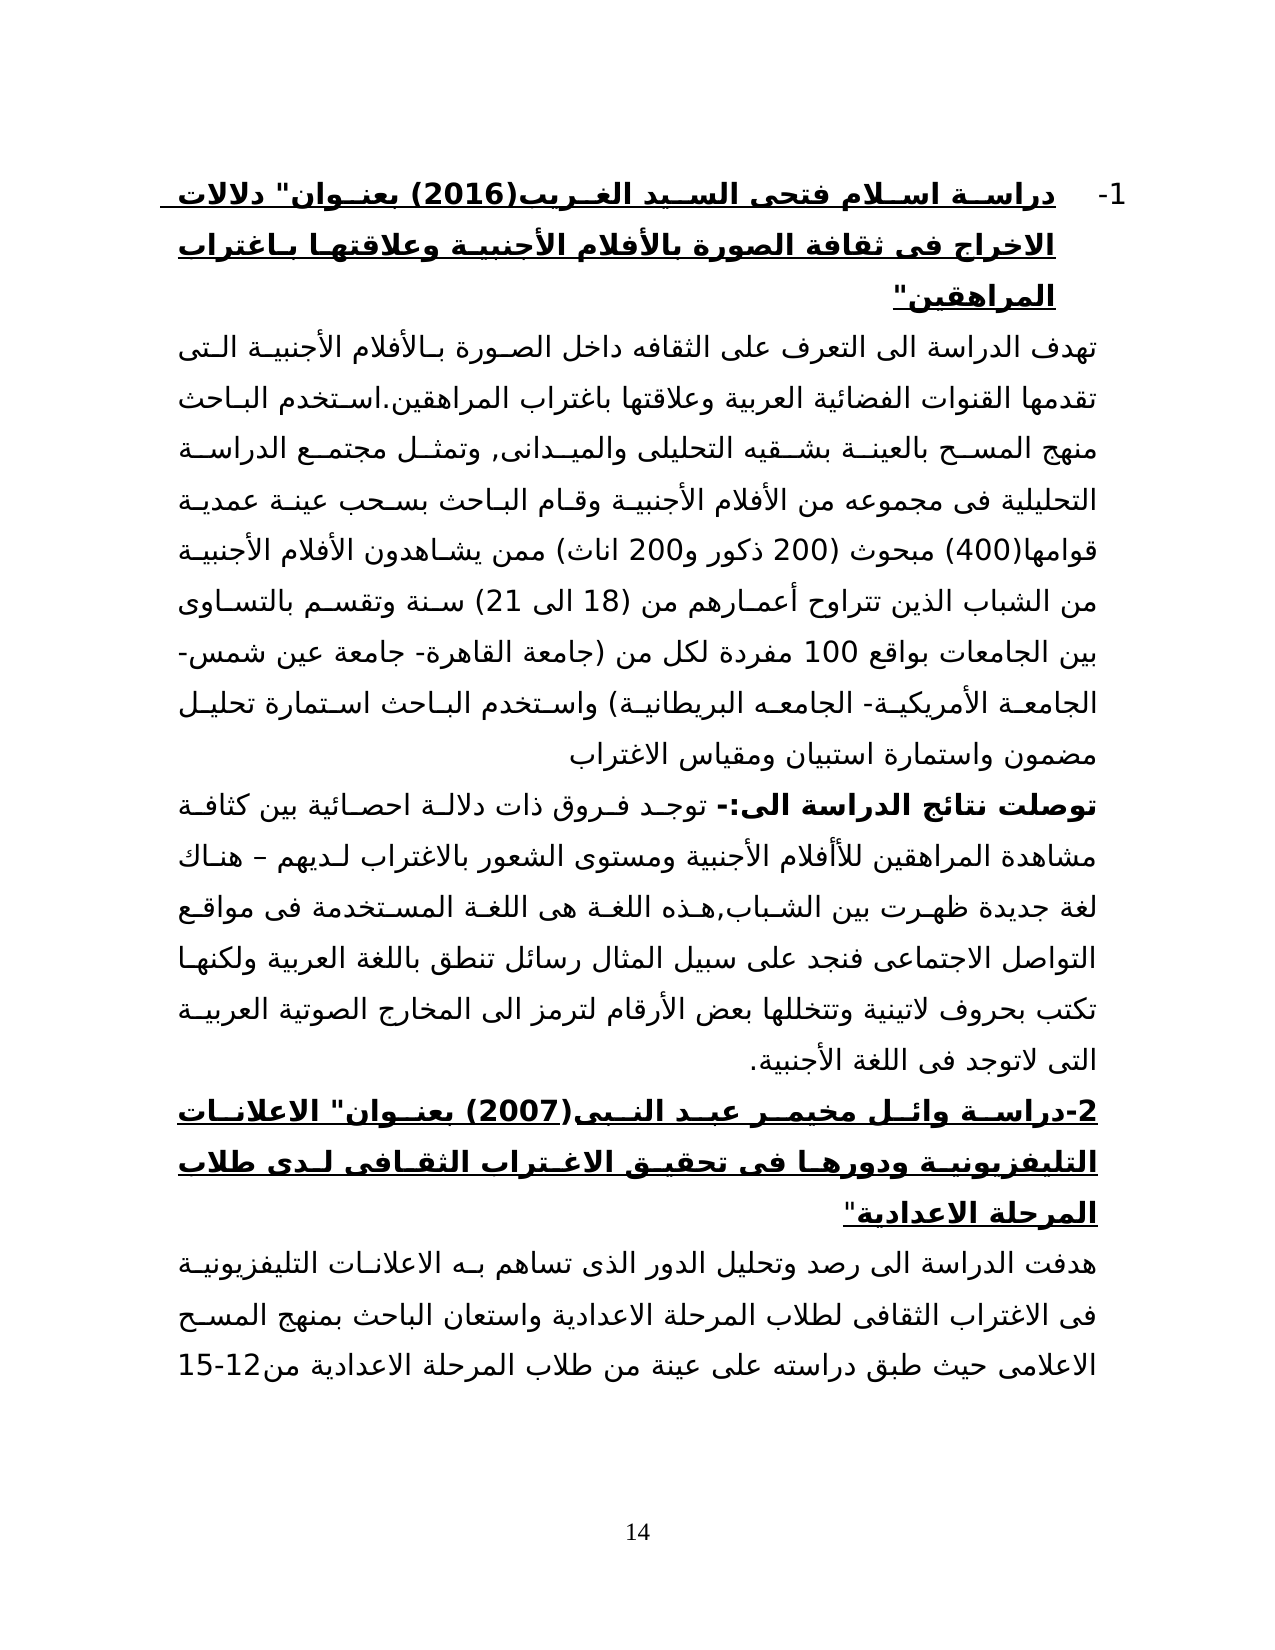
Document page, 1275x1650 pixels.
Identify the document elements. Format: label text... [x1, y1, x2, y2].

text تهدف الدراسة الى التعرف على الثقافه داخل الصورة بالأفلام الأجنبية التى تقدمها القنوات الفضائية العربية وعلاقتها باغتراب المراهقين.استخدم الباحث منهج المسح بالعينة بشقيه التحليلى والميدانى, وتمثل مجتمع الدراسة التحليلية فى مجموعه من الأفلام الأجنبية وقام الباحث بسحب عينة عمدية قوامها(400) مبحوث (200 ذكور و200 اناث) ممن يشاهدون الأفلام الأجنبية من الشباب الذين تتراوح أعمارهم من (18 الى 21) سنة وتقسم بالتساوى بين الجامعات بواقع 100 مفردة لكل من (جامعة القاهرة- جامعة عين شمس- الجامعة الأمريكية- الجامعه البريطانية) واستخدم الباحث استمارة تحليل مضمون واستمارة استبيان ومقياس الاغتراب [177, 330, 1098, 771]
text 2-دراسة وائل مخيمر عبد النبى(2007) بعنوان" الاعلانات التليفزيونية ودورها فى تحقيق الاغتراب الثقافى لدى طلاب المرحلة الاعدادية" [177, 1094, 1098, 1174]
text 2-دراسة وائل مخيمر عبد النبى(2007) بعنوان" الاعلانات التليفزيونية ودورها فى تحقيق الاغتراب الثقافى لدى طلاب المرحلة الاعدادية" [177, 1175, 1098, 1230]
list دراسة اسلام فتحى السيد الغريب(2016) بعنوان" دلالات الاخراج فى ثقافة الصورة بالأفلام الأجنبية وعلاقتها باغتراب المراهقين" [177, 177, 1098, 313]
text توصلت نتائج الدراسة الى:- توجد فروق ذات دلالة احصائية بين كثافة مشاهدة المراهقين للأأفلام الأجنبية ومستوى الشعور بالاغتراب لديهم – هناك لغة جديدة ظهرت بين الشباب,هذه اللغة هى اللغة المستخدمة فى مواقع التواصل الاجتماعى فنجد على سبيل المثال رسائل تنطق باللغة العربية ولكنها تكتب بحروف لاتينية وتتخللها بعض الأرقام لترمز الى المخارج الصوتية العربية التى لاتوجد فى اللغة الأجنبية. [177, 788, 1098, 1077]
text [177, 1247, 1098, 1383]
